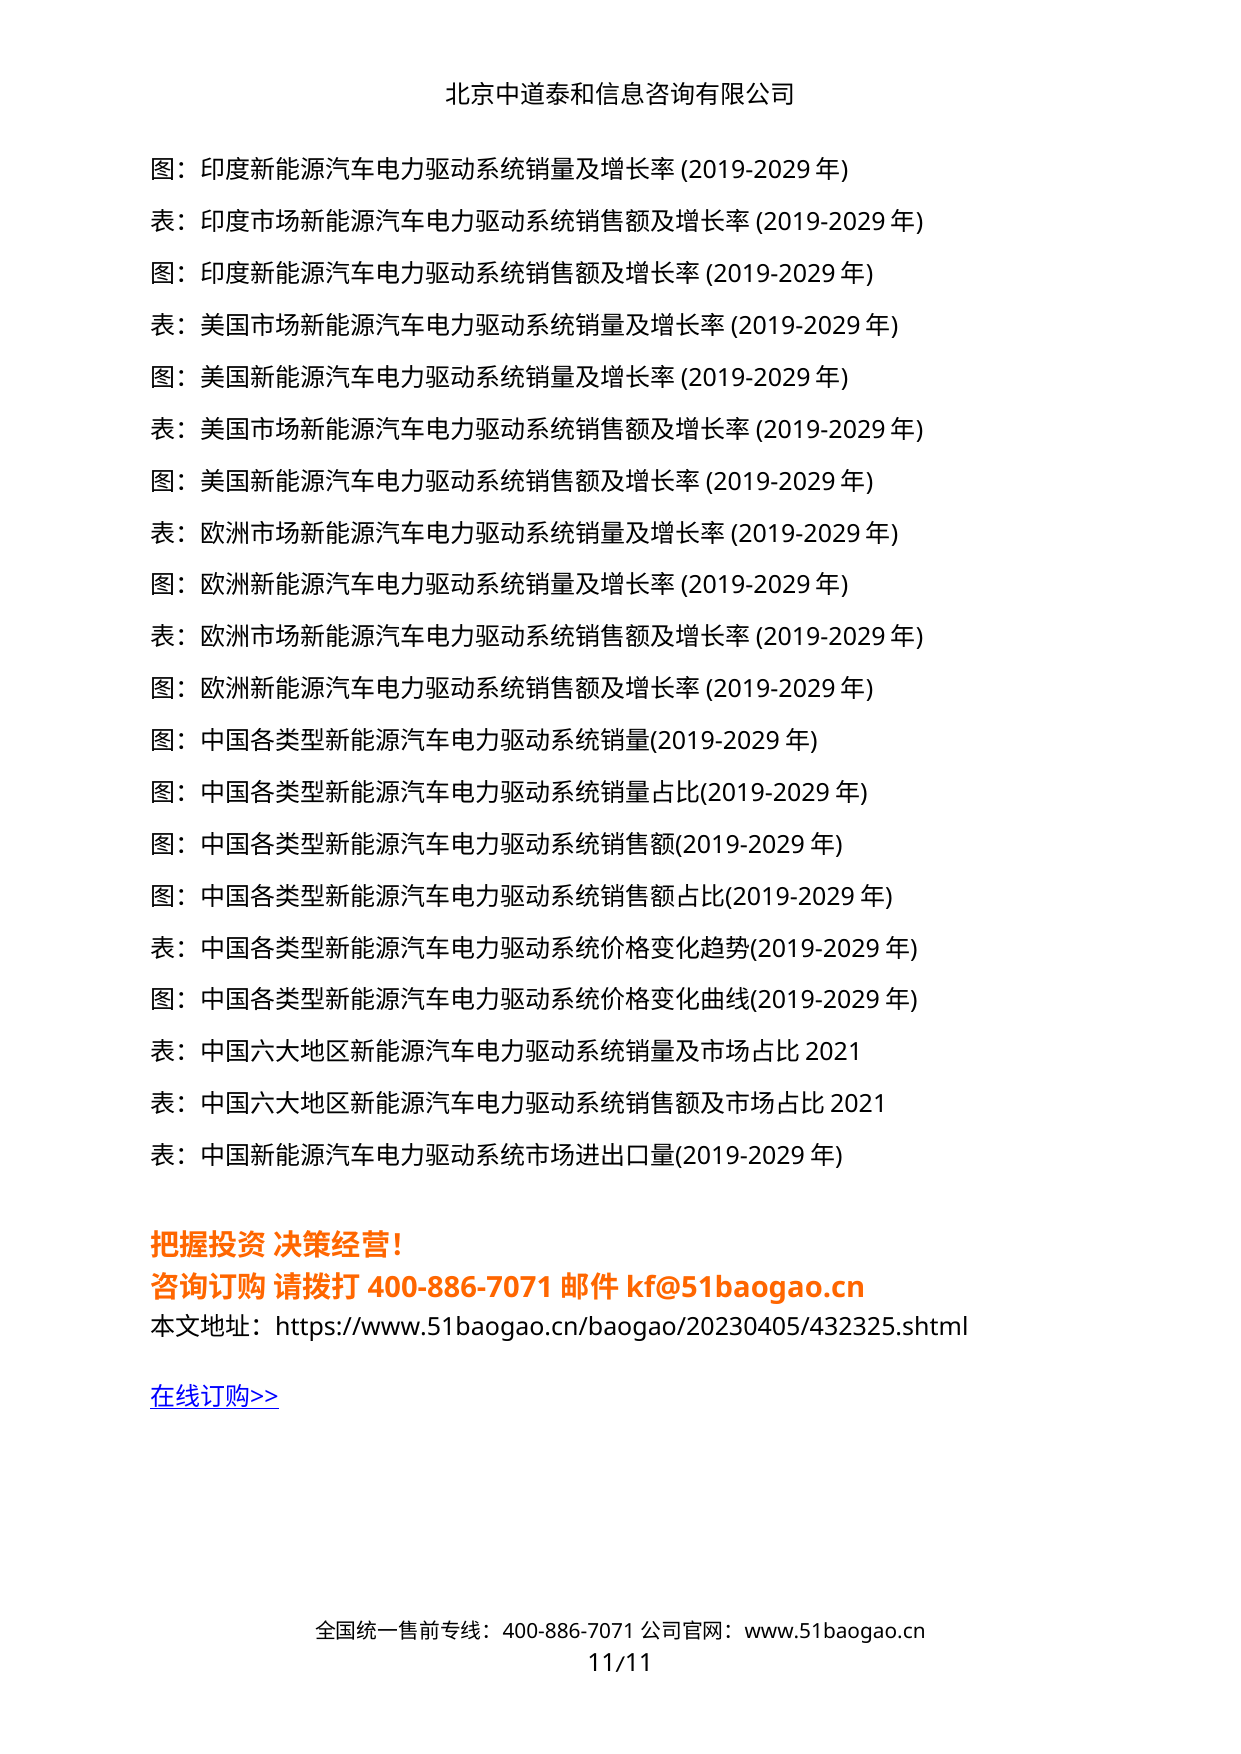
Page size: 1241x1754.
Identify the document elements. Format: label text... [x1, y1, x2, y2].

text 图：美国新能源汽车电力驱动系统销售额及增长率 (2019-2029年) [150, 461, 1090, 497]
text 把握投资 决策经营！咨询订购 请拨打 400-886-7071 邮件 kf@51baogao.cn本文地址：https://www.51baogao.cn/baogao/20230405/432325.shtml [150, 1187, 1090, 1342]
text 图：美国新能源汽车电力驱动系统销量及增长率 (2019-2029年) [150, 357, 1090, 394]
text 图：中国各类型新能源汽车电力驱动系统销量(2019-2029年) [150, 721, 1090, 757]
text 表：中国各类型新能源汽车电力驱动系统价格变化趋势(2019-2029年) [150, 928, 1090, 964]
text 表：中国六大地区新能源汽车电力驱动系统销售额及市场占比2021 [150, 1084, 1090, 1120]
text 图：中国各类型新能源汽车电力驱动系统价格变化曲线(2019-2029年) [150, 980, 1090, 1016]
text 表：美国市场新能源汽车电力驱动系统销量及增长率 (2019-2029年) [150, 306, 1090, 342]
text 图：中国各类型新能源汽车电力驱动系统销售额占比(2019-2029年) [150, 876, 1090, 912]
text 图：欧洲新能源汽车电力驱动系统销量及增长率 (2019-2029年) [150, 565, 1090, 601]
text 图：中国各类型新能源汽车电力驱动系统销售额(2019-2029年) [150, 824, 1090, 861]
text 表：中国新能源汽车电力驱动系统市场进出口量(2019-2029年) [150, 1136, 1090, 1172]
text 图：印度新能源汽车电力驱动系统销售额及增长率 (2019-2029年) [150, 254, 1090, 290]
text 图：欧洲新能源汽车电力驱动系统销售额及增长率 (2019-2029年) [150, 669, 1090, 705]
text 表：印度市场新能源汽车电力驱动系统销售额及增长率 (2019-2029年) [150, 202, 1090, 238]
text 图：中国各类型新能源汽车电力驱动系统销量占比(2019-2029年) [150, 772, 1090, 809]
text 表：欧洲市场新能源汽车电力驱动系统销量及增长率 (2019-2029年) [150, 513, 1090, 549]
text 在线订购>> [150, 1342, 1090, 1413]
text 图：印度新能源汽车电力驱动系统销量及增长率 (2019-2029年) [150, 150, 1090, 186]
text 表：中国六大地区新能源汽车电力驱动系统销量及市场占比2021 [150, 1032, 1090, 1068]
text 表：美国市场新能源汽车电力驱动系统销售额及增长率 (2019-2029年) [150, 409, 1090, 446]
text 表：欧洲市场新能源汽车电力驱动系统销售额及增长率 (2019-2029年) [150, 617, 1090, 653]
